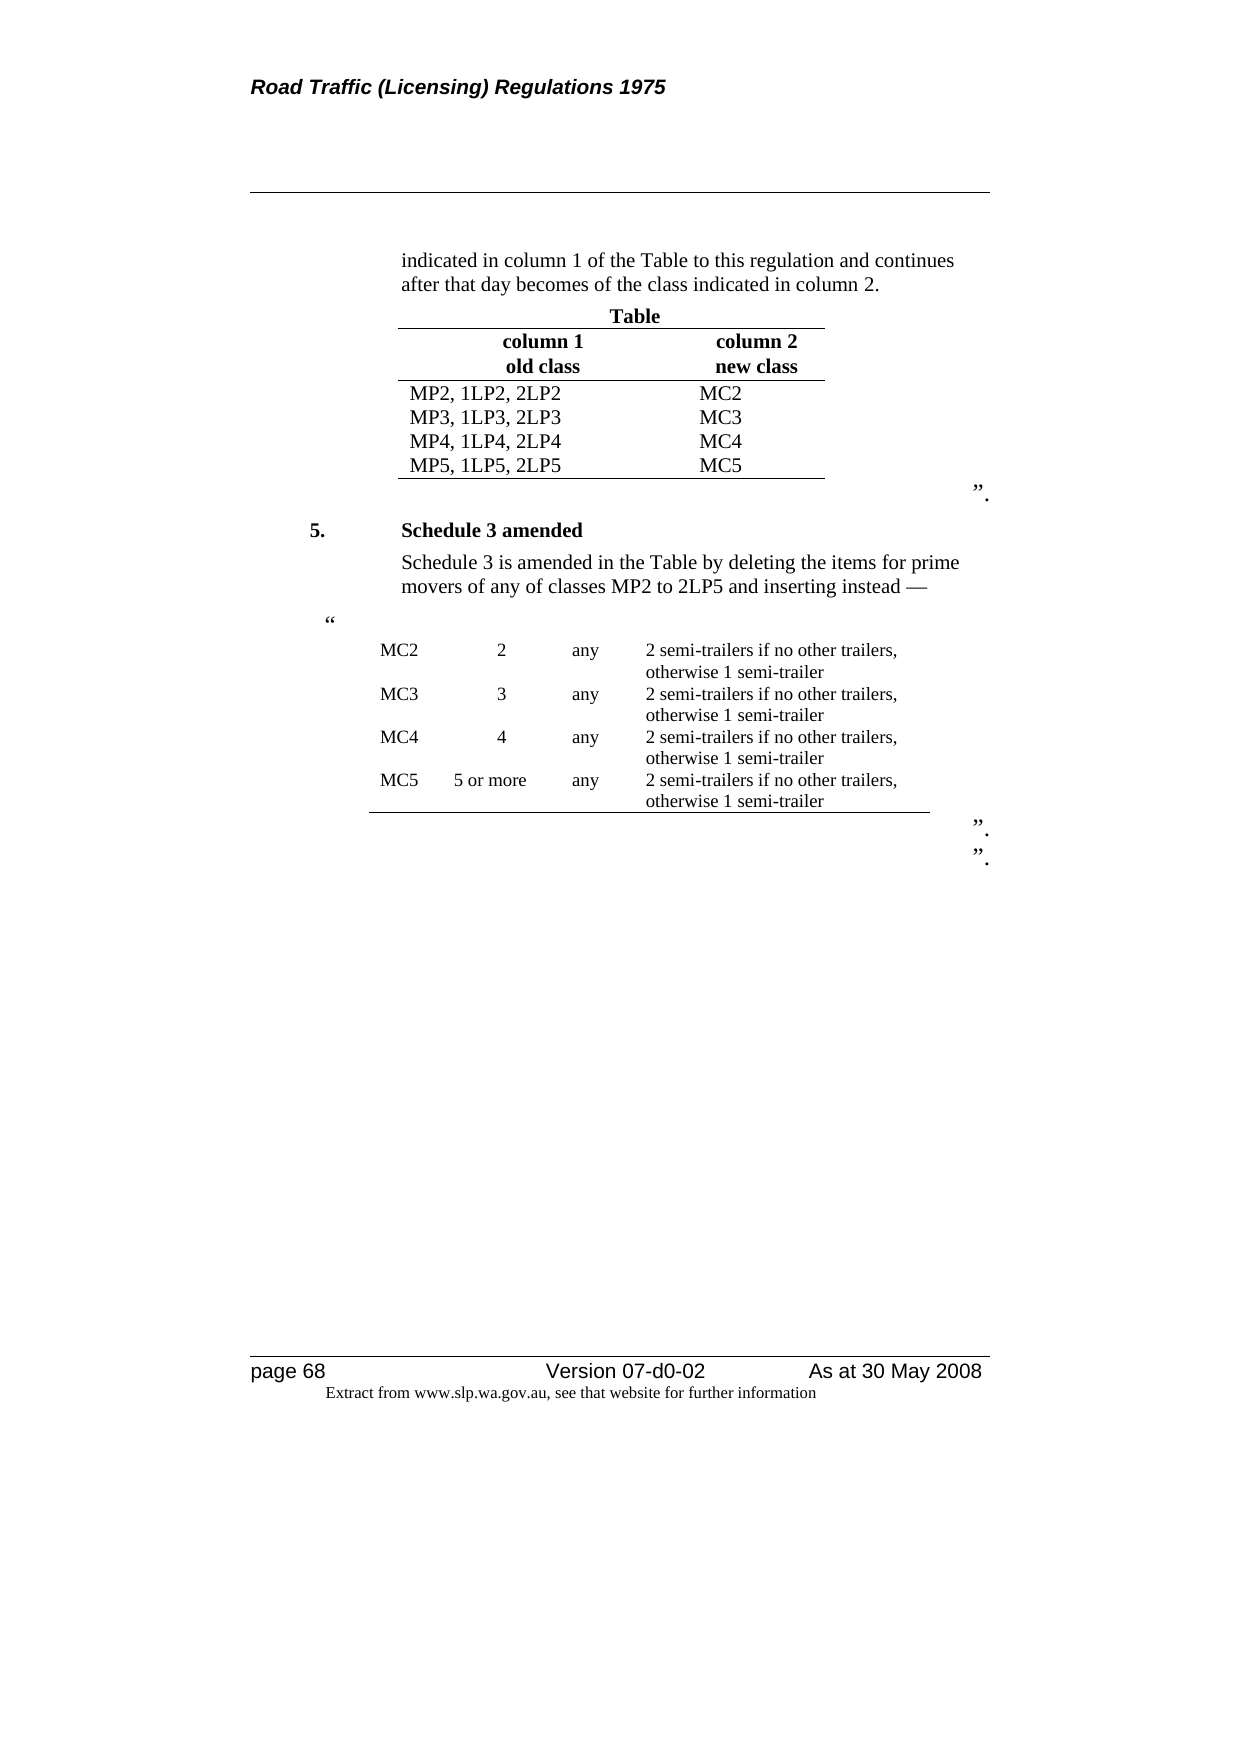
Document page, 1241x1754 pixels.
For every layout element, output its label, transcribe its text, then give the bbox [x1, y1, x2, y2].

text ”. [250, 813, 990, 842]
table_cell 5 or more [443, 769, 561, 812]
table_cell MC5 [688, 453, 825, 477]
text ”. [250, 842, 990, 870]
table_cell MC4 [688, 429, 825, 453]
table_header 2 semi-trailers if no other trailers, otherwise 1 semi-trailer [634, 639, 930, 682]
table_cell MC4 [369, 726, 442, 769]
table_cell old class [398, 354, 688, 380]
subtitle Table [309, 304, 960, 328]
table_header column 1 [398, 329, 688, 354]
table_header any [561, 639, 634, 682]
text “ [324, 611, 990, 639]
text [312, 247, 960, 296]
table_cell MP2, 1LP2, 2LP2 [398, 381, 688, 405]
table_cell MP5, 1LP5, 2LP5 [398, 453, 688, 477]
table_header MC2 [369, 639, 442, 682]
table_cell 2 semi-trailers if no other trailers, otherwise 1 semi-trailer [634, 769, 930, 812]
table_cell MC3 [688, 405, 825, 429]
table_header column 2 [688, 329, 825, 354]
table_cell any [561, 769, 634, 812]
table_cell MC3 [369, 683, 442, 726]
subtitle 5. Schedule 3 amended [309, 518, 960, 542]
text ”. [250, 478, 990, 507]
text Schedule 3 is amended in the Table by deleting the items for prime movers of any of classes MP2 to 2LP5 and inserting instead — [312, 550, 960, 598]
table_cell MC2 [688, 381, 825, 405]
table_cell any [561, 726, 634, 769]
table_cell new class [688, 354, 825, 380]
table_cell MC5 [369, 769, 442, 812]
table_header 2 [443, 639, 561, 682]
table_cell 2 semi-trailers if no other trailers, otherwise 1 semi-trailer [634, 683, 930, 726]
table_cell MP4, 1LP4, 2LP4 [398, 429, 688, 453]
table_cell 4 [443, 726, 561, 769]
table_cell 2 semi-trailers if no other trailers, otherwise 1 semi-trailer [634, 726, 930, 769]
table_cell any [561, 683, 634, 726]
table_cell 3 [443, 683, 561, 726]
table_cell MP3, 1LP3, 2LP3 [398, 405, 688, 429]
